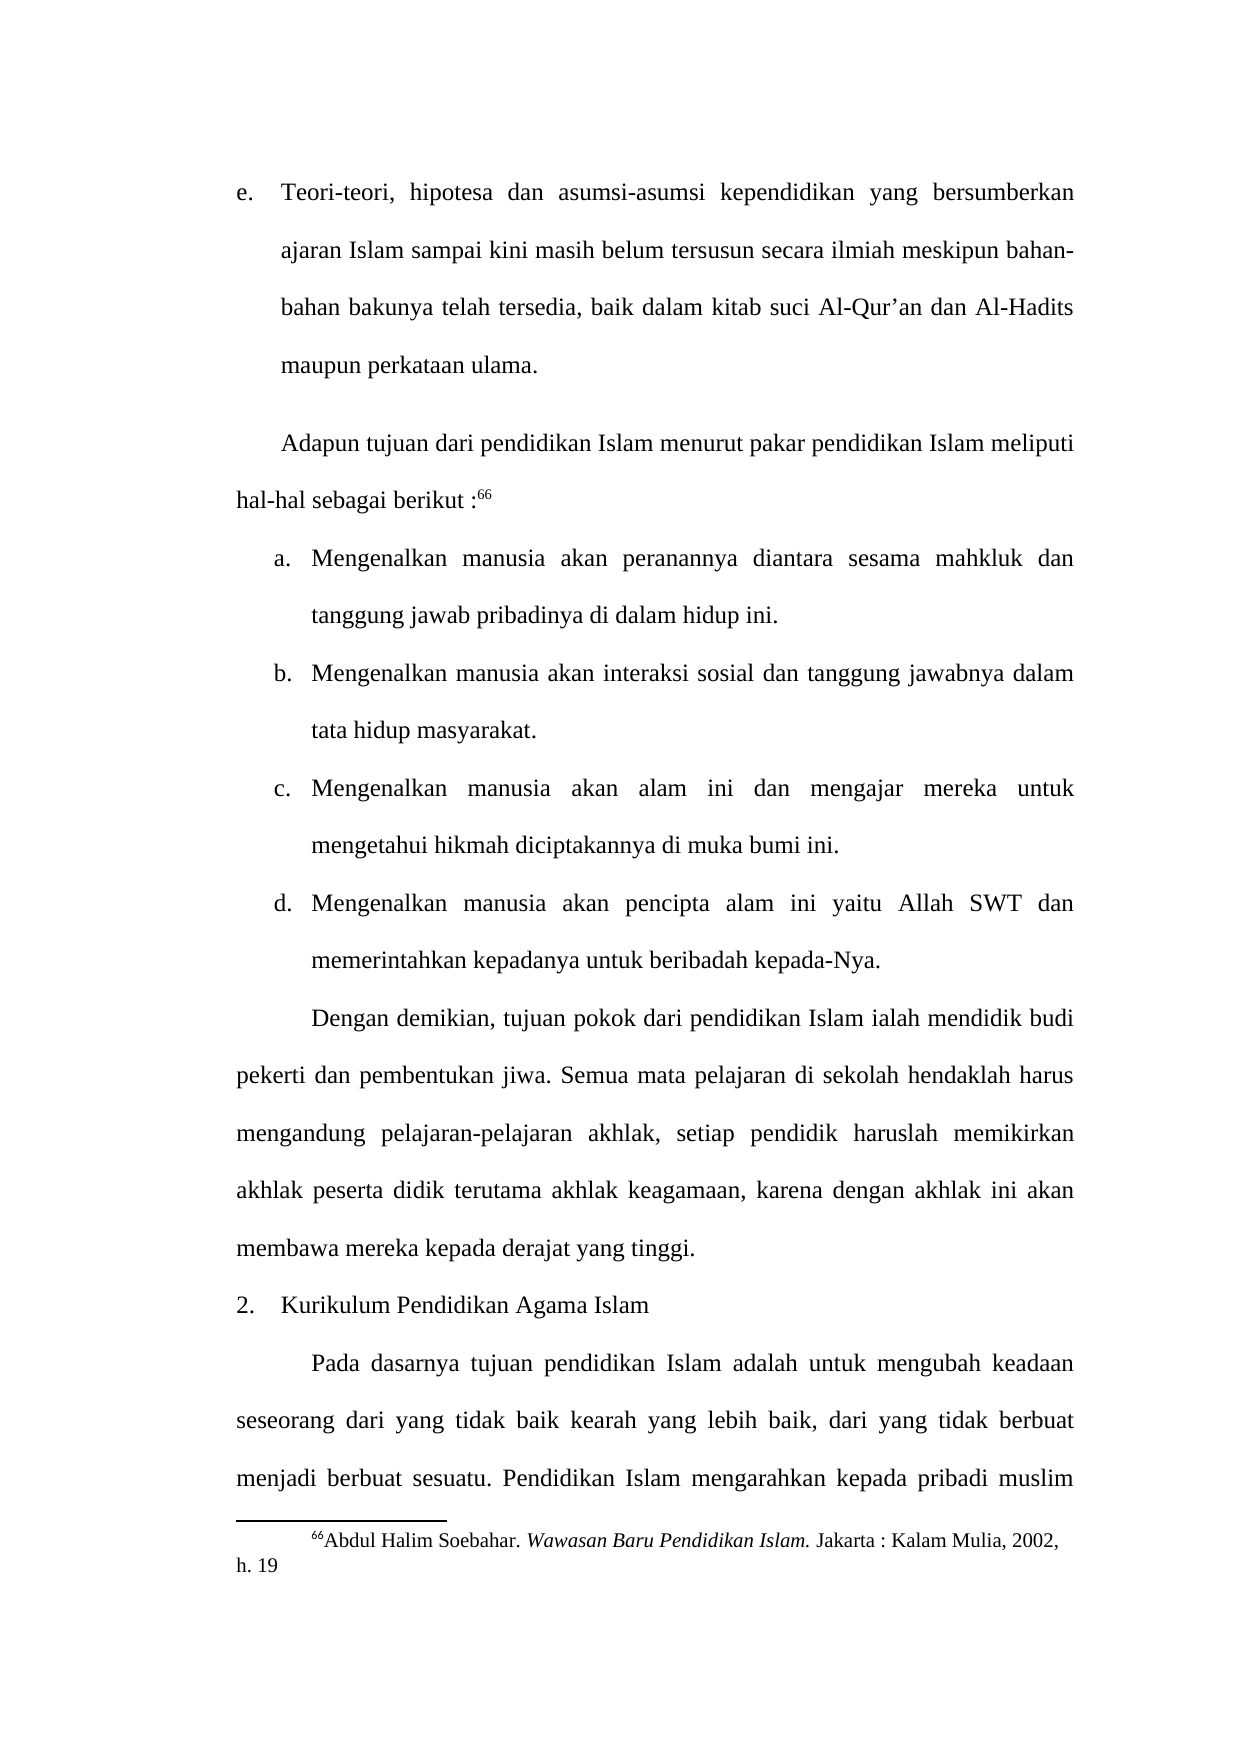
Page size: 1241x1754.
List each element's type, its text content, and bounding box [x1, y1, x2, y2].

list Teori-teori, hipotesa dan asumsi-asumsi kependidikan yang bersumberkan ajaran Islam sampai kini masih belum tersusun secara ilmiah meskipun bahan-bahan bakunya telah tersedia, baik dalam kitab suci Al-Qur’an dan Al-Hadits maupun perkataan ulama. [236, 177, 1075, 378]
list Mengenalkan manusia akan interaksi sosial dan tanggung jawabnya dalam tata hidup masyarakat. [274, 658, 1075, 744]
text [236, 1348, 1075, 1492]
text Adapun tujuan dari pendidikan Islam menurut pakar pendidikan Islam meliputi hal-hal sebagai berikut : [236, 428, 1075, 514]
list Mengenalkan manusia akan pencipta alam ini yaitu Allah SWT dan memerintahkan kepadanya untuk beribadah kepada-Nya. [274, 888, 1075, 974]
text Dengan demikian, tujuan pokok dari pendidikan Islam ialah mendidik budi pekerti dan pembentukan jiwa. Semua mata pelajaran di sekolah hendaklah harus mengandung pelajaran-pelajaran akhlak, setiap pendidik haruslah memikirkan akhlak peserta didik terutama akhlak keagamaan, karena dengan akhlak ini akan membawa mereka kepada derajat yang tinggi. [236, 1003, 1075, 1262]
list Kurikulum Pendidikan Agama Islam [236, 1291, 1075, 1319]
list Mengenalkan manusia akan peranannya diantara sesama mahkluk dan tanggung jawab pribadinya di dalam hidup ini. [274, 543, 1075, 629]
list Mengenalkan manusia akan alam ini dan mengajar mereka untuk mengetahui hikmah diciptakannya di muka bumi ini. [274, 773, 1075, 859]
